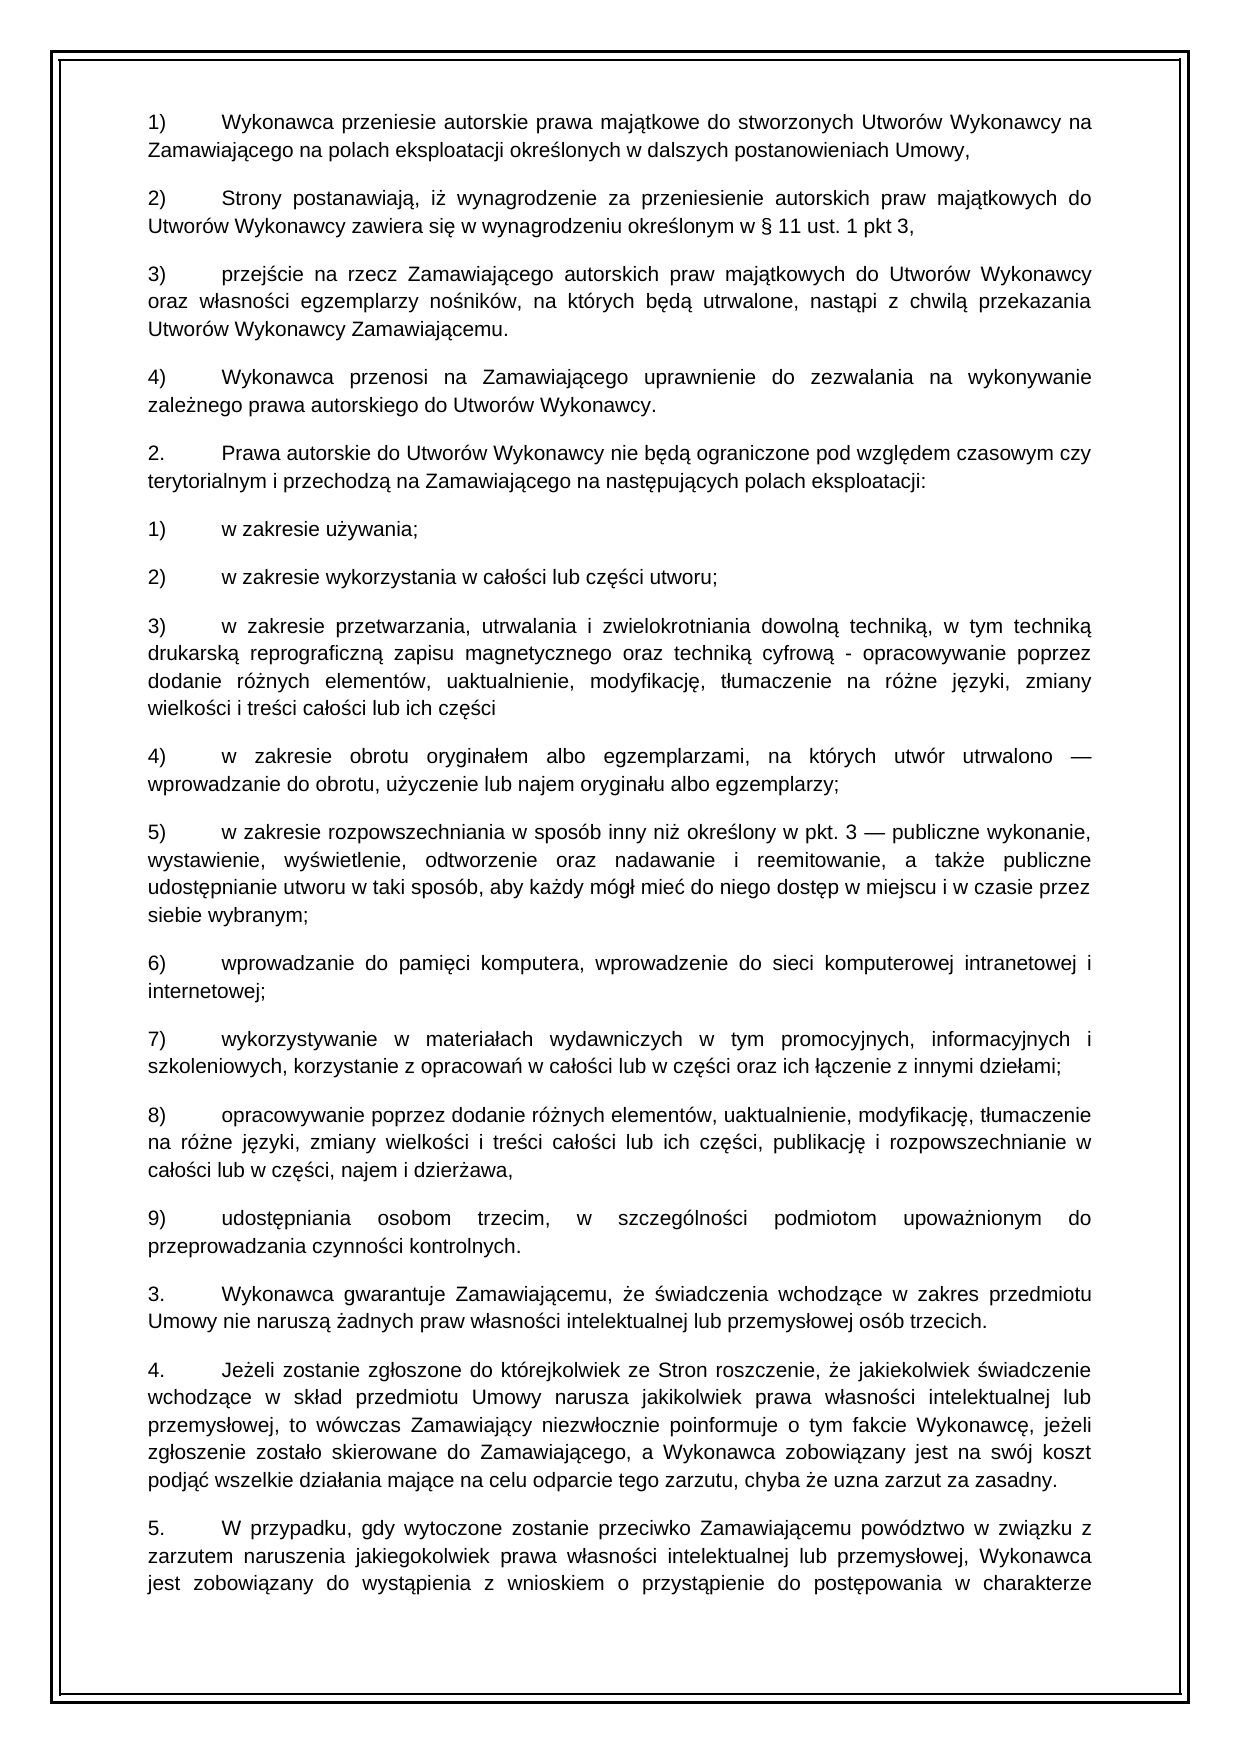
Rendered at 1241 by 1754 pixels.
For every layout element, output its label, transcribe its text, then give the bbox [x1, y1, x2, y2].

text 6) wprowadzanie do pamięci komputera, wprowadzenie do sieci komputerowej intranetowej i internetowej; [148, 951, 1093, 1002]
text 8) opracowywanie poprzez dodanie różnych elementów, uaktualnienie, modyfikację, tłumaczenie na różne języki, zmiany wielkości i treści całości lub ich części, publikację i rozpowszechnianie w całości lub w części, najem i dzierżawa, [148, 1103, 1093, 1182]
text 1) Wykonawca przeniesie autorskie prawa majątkowe do stworzonych Utworów Wykonawcy na Zamawiającego na polach eksploatacji określonych w dalszych postanowieniach Umowy, [148, 110, 1093, 162]
text 3) w zakresie przetwarzania, utrwalania i zwielokrotniania dowolną techniką, w tym techniką drukarską reprograficzną zapisu magnetycznego oraz techniką cyfrową - opracowywanie poprzez dodanie różnych elementów, uaktualnienie, modyfikację, tłumaczenie na różne języki, zmiany wielkości i treści całości lub ich części [148, 613, 1093, 720]
text 1) w zakresie używania; [148, 517, 1093, 541]
text 3. Wykonawca gwarantuje Zamawiającemu, że świadczenia wchodzące w zakres przedmiotu Umowy nie naruszą żadnych praw własności intelektualnej lub przemysłowej osób trzecich. [148, 1282, 1093, 1333]
text 2. Prawa autorskie do Utworów Wykonawcy nie będą ograniczone pod względem czasowym czy terytorialnym i przechodzą na Zamawiającego na następujących polach eksploatacji: [148, 441, 1093, 492]
text 9) udostępniania osobom trzecim, w szczególności podmiotom upoważnionym do przeprowadzania czynności kontrolnych. [148, 1206, 1093, 1257]
text 4. Jeżeli zostanie zgłoszone do którejkolwiek ze Stron roszczenie, że jakiekolwiek świadczenie wchodzące w skład przedmiotu Umowy narusza jakikolwiek prawa własności intelektualnej lub przemysłowej, to wówczas Zamawiający niezwłocznie poinformuje o tym fakcie Wykonawcę, jeżeli zgłoszenie zostało skierowane do Zamawiającego, a Wykonawca zobowiązany jest na swój koszt podjąć wszelkie działania mające na celu odparcie tego zarzutu, chyba że uzna zarzut za zasadny. [148, 1358, 1093, 1492]
text 2) w zakresie wykorzystania w całości lub części utworu; [148, 565, 1093, 589]
text 2) Strony postanawiają, iż wynagrodzenie za przeniesienie autorskich praw majątkowych do Utworów Wykonawcy zawiera się w wynagrodzeniu określonym w § 11 ust. 1 pkt 3, [148, 186, 1093, 237]
text 4) Wykonawca przenosi na Zamawiającego uprawnienie do zezwalania na wykonywanie zależnego prawa autorskiego do Utworów Wykonawcy. [148, 365, 1093, 417]
text 5) w zakresie rozpowszechniania w sposób inny niż określony w pkt. 3 — publiczne wykonanie, wystawienie, wyświetlenie, odtworzenie oraz nadawanie i reemitowanie, a także publiczne udostępnianie utworu w taki sposób, aby każdy mógł mieć do niego dostęp w miejscu i w czasie przez siebie wybranym; [148, 820, 1093, 927]
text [148, 1516, 1093, 1595]
text 3) przejście na rzecz Zamawiającego autorskich praw majątkowych do Utworów Wykonawcy oraz własności egzemplarzy nośników, na których będą utrwalone, nastąpi z chwilą przekazania Utworów Wykonawcy Zamawiającemu. [148, 262, 1093, 341]
text 4) w zakresie obrotu oryginałem albo egzemplarzami, na których utwór utrwalono — wprowadzanie do obrotu, użyczenie lub najem oryginału albo egzemplarzy; [148, 744, 1093, 796]
text 7) wykorzystywanie w materiałach wydawniczych w tym promocyjnych, informacyjnych i szkoleniowych, korzystanie z opracowań w całości lub w części oraz ich łączenie z innymi dziełami; [148, 1027, 1093, 1078]
